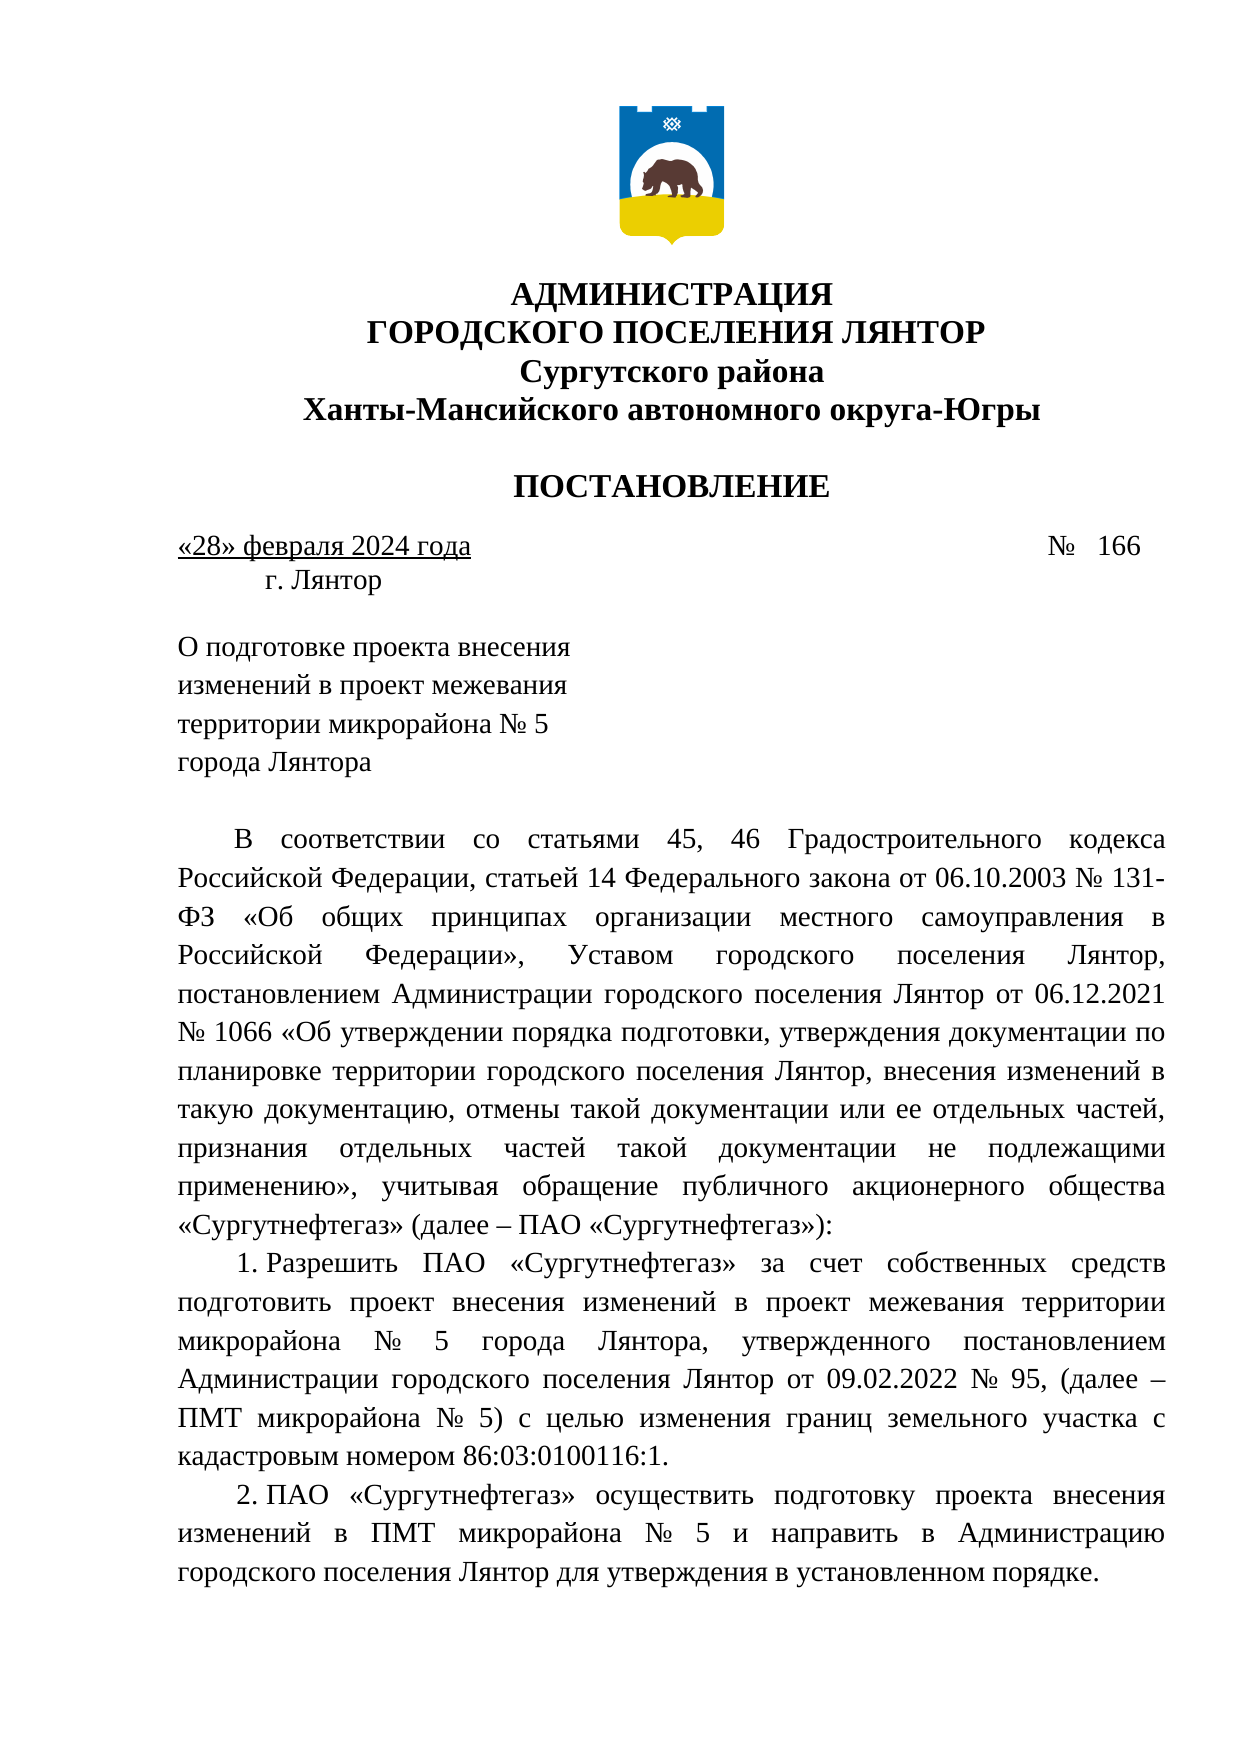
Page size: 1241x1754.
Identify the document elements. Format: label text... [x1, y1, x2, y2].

text Ханты-Мансийского автономного округа-Югры [177, 389, 1166, 427]
text ПОСТАНОВЛЕНИЕ [177, 466, 1166, 504]
list ПАО «Сургутнефтегаз» осуществить подготовку проекта внесения изменений в ПМТ микрорайона № 5 и направить в Администрацию городского поселения Лянтор для утверждения в установленном порядке. [177, 1477, 1166, 1587]
text г. Лянтор [177, 562, 1166, 595]
text В соответствии со статьями 45, 46 Градостроительного кодекса Российской Федерации, статьей 14 Федерального закона от 06.10.2003 № 131-ФЗ «Об общих принципах организации местного самоуправления в Российской Федерации», Уставом городского поселения Лянтор, постановлением Администрации городского поселения Лянтор от 06.12.2021 № 1066 «Об утверждении порядка подготовки, утверждения документации по планировке территории городского поселения Лянтор, внесения изменений в такую документацию, отмены такой документации или ее отдельных частей, признания отдельных частей такой документации не подлежащими применению», учитывая обращение публичного акционерного общества «Сургутнефтегаз» (далее – ПАО «Сургутнефтегаз»): [177, 822, 1166, 1241]
text АДМИНИСТРАЦИЯ [177, 274, 1166, 312]
text О подготовке проекта внесения изменений в проект межевания территории микрорайона № 5 города Лянтора [177, 629, 1166, 778]
text ГОРОДСКОГО ПОСЕЛЕНИЯ ЛЯНТОР [177, 312, 1166, 351]
text Сургутского района [177, 351, 1166, 389]
list Разрешить ПАО «Сургутнефтегаз» за счет собственных средств подготовить проект внесения изменений в проект межевания территории микрорайона № 5 города Лянтора, утвержденного постановлением Администрации городского поселения Лянтор от 09.02.2022 № 95, (далее – ПМТ микрорайона № 5) с целью изменения границ земельного участка с кадастровым номером 86:03:0100116:1. [177, 1246, 1166, 1472]
text «28» февраля 2024 года № 166 [177, 528, 1166, 562]
